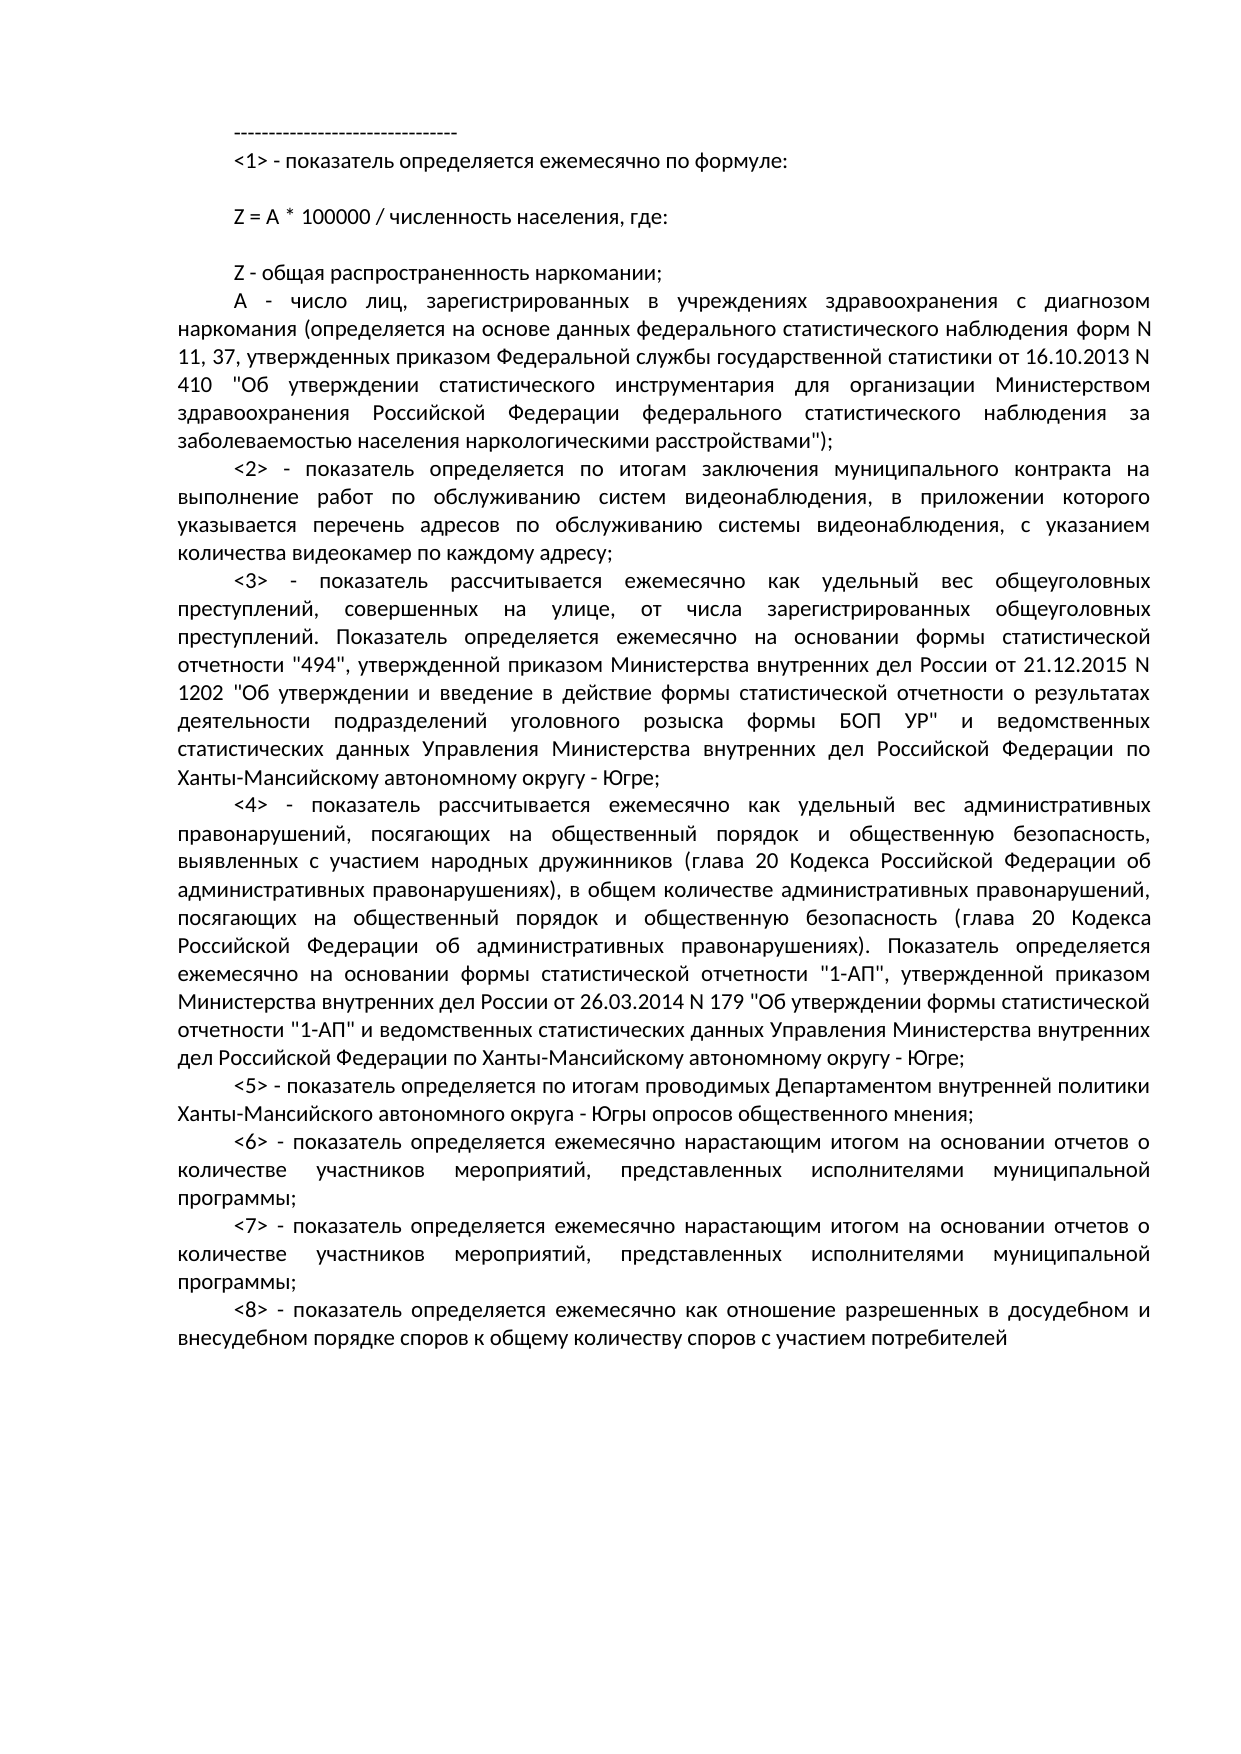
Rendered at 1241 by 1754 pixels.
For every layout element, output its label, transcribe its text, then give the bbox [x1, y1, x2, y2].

text <4> - показатель рассчитывается ежемесячно как удельный вес административных правонарушений, посягающих на общественный порядок и общественную безопасность, выявленных с участием народных дружинников (глава 20 Кодекса Российской Федерации об административных правонарушениях), в общем количестве административных правонарушений, посягающих на общественный порядок и общественную безопасность (глава 20 Кодекса Российской Федерации об административных правонарушениях). Показатель определяется ежемесячно на основании формы статистической отчетности "1-АП", утвержденной приказом Министерства внутренних дел России от 26.03.2014 N 179 "Об утверждении формы статистической отчетности "1-АП" и ведомственных статистических данных Управления Министерства внутренних дел Российской Федерации по Ханты-Мансийскому автономному округу - Югре; [177, 791, 1152, 1071]
text <2> - показатель определяется по итогам заключения муниципального контракта на выполнение работ по обслуживанию систем видеонаблюдения, в приложении которого указывается перечень адресов по обслуживанию системы видеонаблюдения, с указанием количества видеокамер по каждому адресу; [177, 454, 1152, 566]
text <8> - показатель определяется ежемесячно как отношение разрешенных в досудебном и внесудебном порядке споров к общему количеству споров с участием потребителей [177, 1295, 1152, 1351]
text -------------------------------- [177, 118, 1152, 146]
text <6> - показатель определяется ежемесячно нарастающим итогом на основании отчетов о количестве участников мероприятий, представленных исполнителями муниципальной программы; [177, 1127, 1152, 1211]
text <1> - показатель определяется ежемесячно по формуле: [177, 146, 1152, 174]
text <7> - показатель определяется ежемесячно нарастающим итогом на основании отчетов о количестве участников мероприятий, представленных исполнителями муниципальной программы; [177, 1211, 1152, 1295]
text А - число лиц, зарегистрированных в учреждениях здравоохранения с диагнозом наркомания (определяется на основе данных федерального статистического наблюдения форм N 11, 37, утвержденных приказом Федеральной службы государственной статистики от 16.10.2013 N 410 "Об утверждении статистического инструментария для организации Министерством здравоохранения Российской Федерации федерального статистического наблюдения за заболеваемостью населения наркологическими расстройствами"); [177, 286, 1152, 454]
text Z = A * 100000 / численность населения, где: [177, 202, 1152, 230]
text Z - общая распространенность наркомании; [177, 258, 1152, 286]
text <3> - показатель рассчитывается ежемесячно как удельный вес общеуголовных преступлений, совершенных на улице, от числа зарегистрированных общеуголовных преступлений. Показатель определяется ежемесячно на основании формы статистической отчетности "494", утвержденной приказом Министерства внутренних дел России от 21.12.2015 N 1202 "Об утверждении и введение в действие формы статистической отчетности о результатах деятельности подразделений уголовного розыска формы БОП УР" и ведомственных статистических данных Управления Министерства внутренних дел Российской Федерации по Ханты-Мансийскому автономному округу - Югре; [177, 566, 1152, 791]
text <5> - показатель определяется по итогам проводимых Департаментом внутренней политики Ханты-Мансийского автономного округа - Югры опросов общественного мнения; [177, 1071, 1152, 1127]
